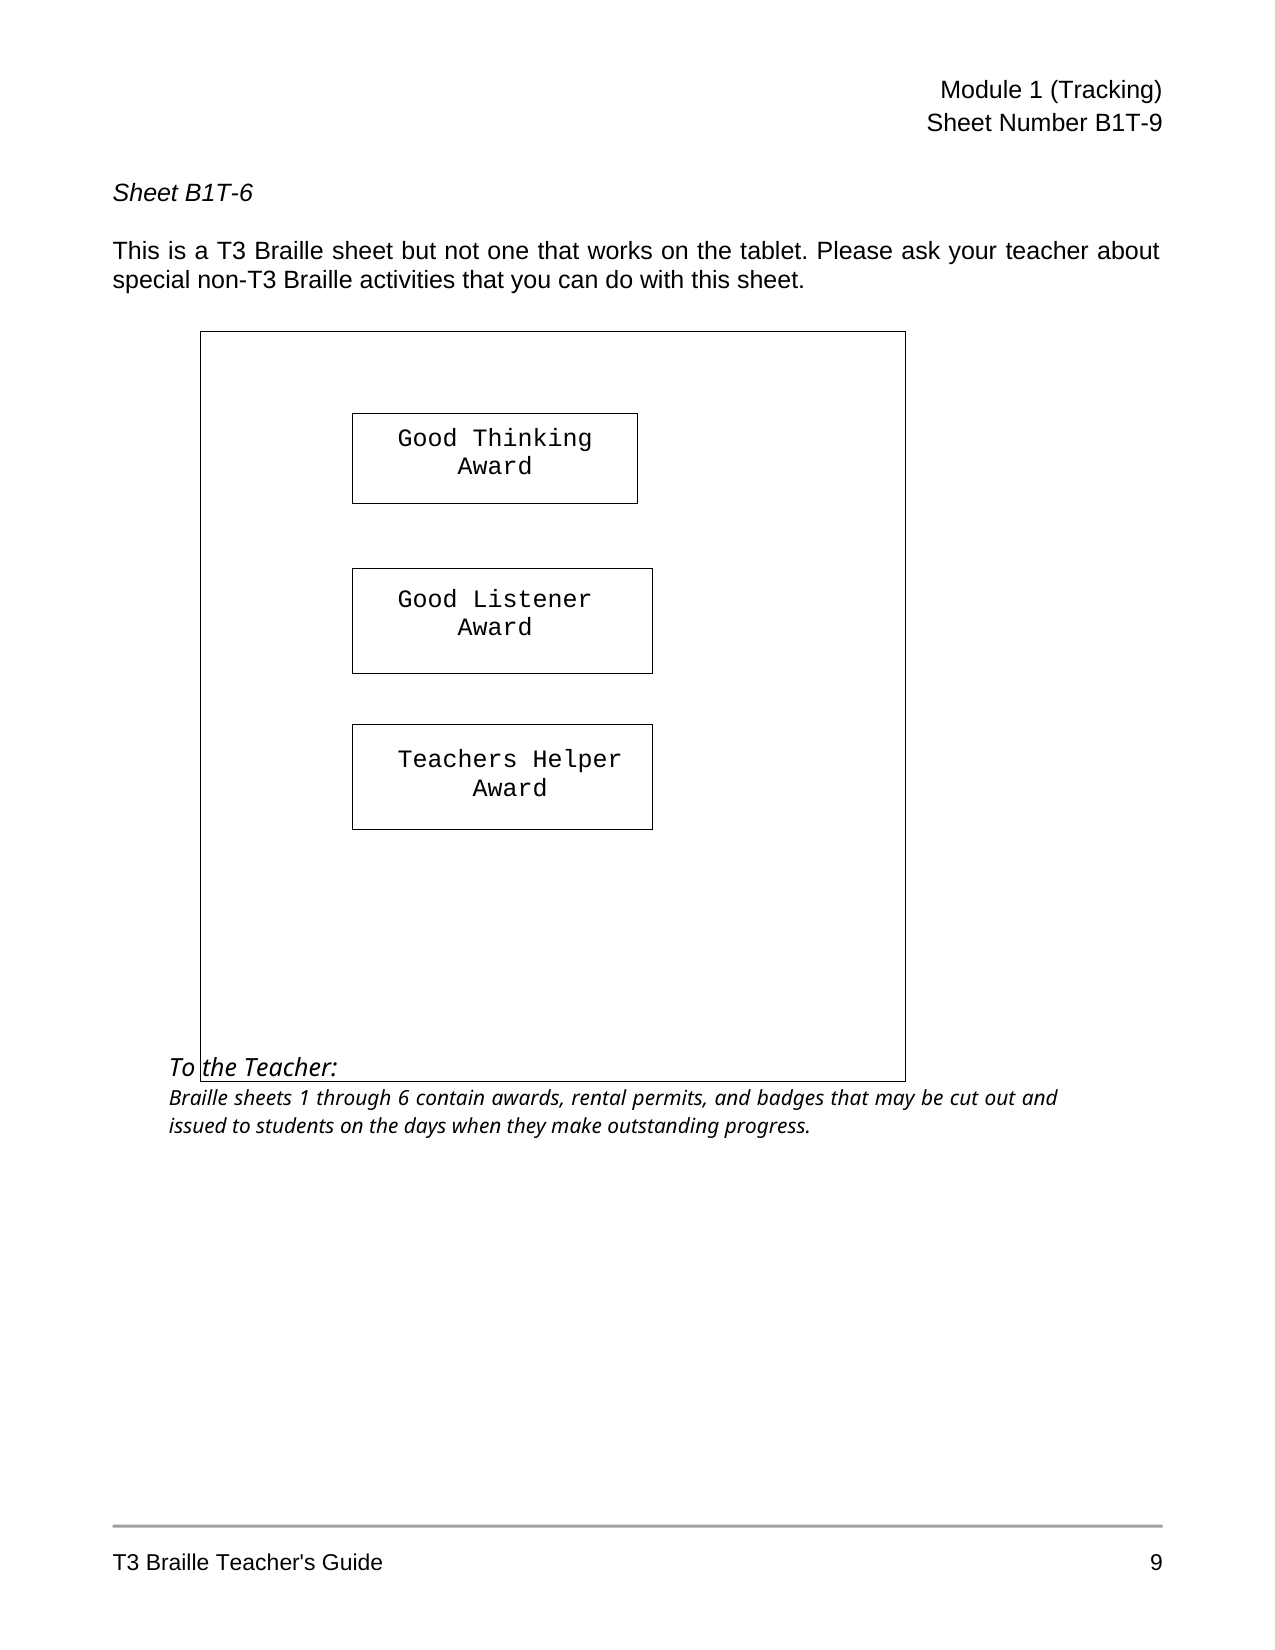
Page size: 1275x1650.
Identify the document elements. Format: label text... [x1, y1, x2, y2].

text Braille sheets 1 through 6 contain awards, rental permits, and badges that may be cut out and issued to students on the days when they make outstanding progress. [169, 1083, 1059, 1140]
text Teachers Helper [262, 747, 1162, 775]
text Award [262, 614, 1162, 643]
text Good Listener [262, 586, 1162, 614]
text Award [262, 775, 1162, 803]
subtitle Sheet B1T-6 [112, 178, 1162, 207]
text Award [262, 454, 1162, 482]
text This is a T3 Braille sheet but not one that works on the tablet. Please ask your teacher about special non-T3 Braille activities that you can do with this sheet. [112, 236, 1162, 293]
text Good Thinking [262, 426, 1162, 454]
text To the Teacher: [169, 1049, 1059, 1083]
